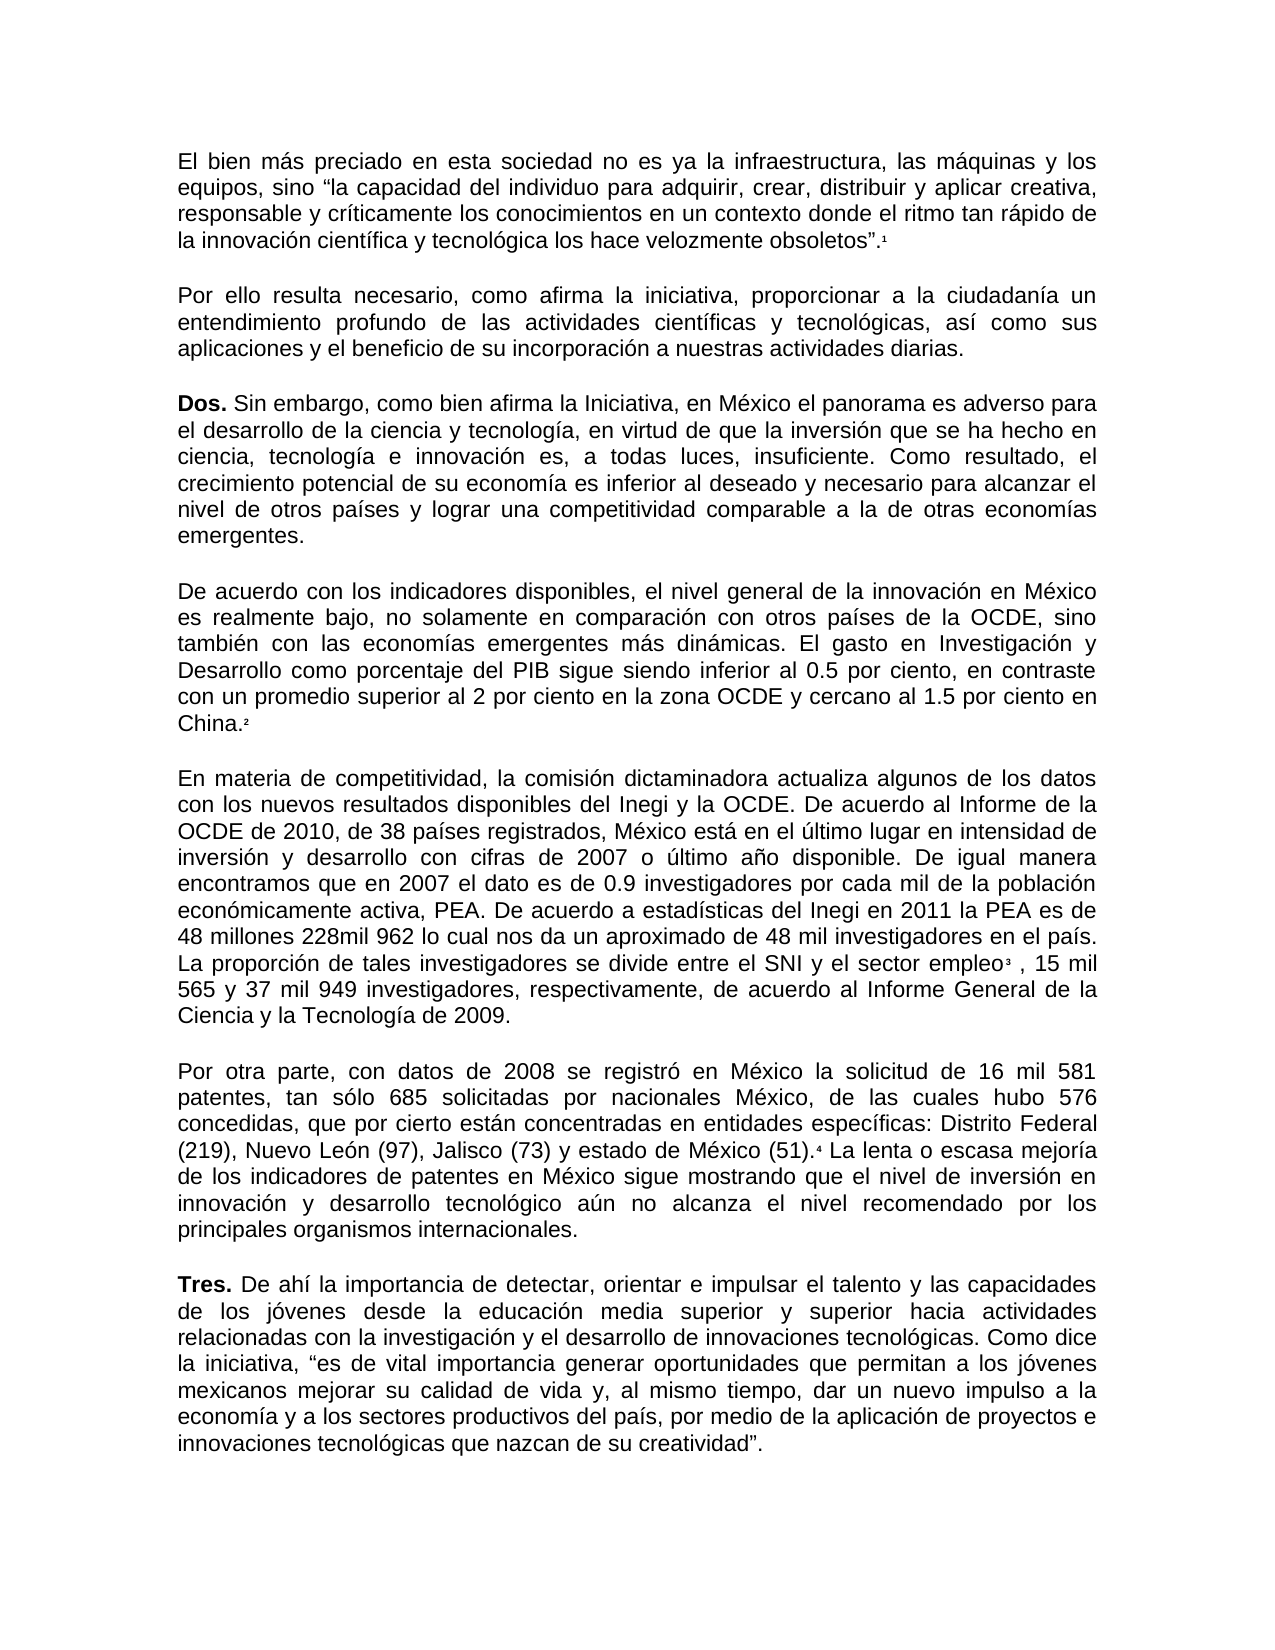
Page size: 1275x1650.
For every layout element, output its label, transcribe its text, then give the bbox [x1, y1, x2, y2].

text En materia de competitividad, la comisión dictaminadora actualiza algunos de los datos con los nuevos resultados disponibles del Inegi y la OCDE. De acuerdo al Informe de la OCDE de 2010, de 38 países registrados, México está en el último lugar en intensidad de inversión y desarrollo con cifras de 2007 o último año disponible. De igual manera encontramos que en 2007 el dato es de 0.9 investigadores por cada mil de la población económicamente activa, PEA. De acuerdo a estadísticas del Inegi en 2011 la PEA es de 48 millones 228mil 962 lo cual nos da un aproximado de 48 mil investigadores en el país. La proporción de tales investigadores se divide entre el SNI y el sector empleo3 , 15 mil 565 y 37 mil 949 investigadores, respectivamente, de acuerdo al Informe General de la Ciencia y la Tecnología de 2009. [177, 765, 1098, 1028]
text El bien más preciado en esta sociedad no es ya la infraestructura, las máquinas y los equipos, sino “la capacidad del individuo para adquirir, crear, distribuir y aplicar creativa, responsable y críticamente los conocimientos en un contexto donde el ritmo tan rápido de la innovación científica y tecnológica los hace velozmente obsoletos”.1 [177, 148, 1098, 253]
text De acuerdo con los indicadores disponibles, el nivel general de la innovación en México es realmente bajo, no solamente en comparación con otros países de la OCDE, sino también con las economías emergentes más dinámicas. El gasto en Investigación y Desarrollo como porcentaje del PIB sigue siendo inferior al 0.5 por ciento, en contraste con un promedio superior al 2 por ciento en la zona OCDE y cercano al 1.5 por ciento en China.2 [177, 578, 1098, 736]
text Por ello resulta necesario, como afirma la iniciativa, proporcionar a la ciudadanía un entendimiento profundo de las actividades científicas y tecnológicas, así como sus aplicaciones y el beneficio de su incorporación a nuestras actividades diarias. [177, 282, 1098, 361]
text Por otra parte, con datos de 2008 se registró en México la solicitud de 16 mil 581 patentes, tan sólo 685 solicitadas por nacionales México, de las cuales hubo 576 concedidas, que por cierto están concentradas en entidades específicas: Distrito Federal (219), Nuevo León (97), Jalisco (73) y estado de México (51).4 La lenta o escasa mejoría de los indicadores de patentes en México sigue mostrando que el nivel de inversión en innovación y desarrollo tecnológico aún no alcanza el nivel recomendado por los principales organismos internacionales. [177, 1058, 1098, 1242]
text Tres. De ahí la importancia de detectar, orientar e impulsar el talento y las capacidades de los jóvenes desde la educación media superior y superior hacia actividades relacionadas con la investigación y el desarrollo de innovaciones tecnológicas. Como dice la iniciativa, “es de vital importancia generar oportunidades que permitan a los jóvenes mexicanos mejorar su calidad de vida y, al mismo tiempo, dar un nuevo impulso a la economía y a los sectores productivos del país, por medio de la aplicación de proyectos e innovaciones tecnológicas que nazcan de su creatividad”. [177, 1271, 1098, 1456]
text Dos. Sin embargo, como bien afirma la Iniciativa, en México el panorama es adverso para el desarrollo de la ciencia y tecnología, en virtud de que la inversión que se ha hecho en ciencia, tecnología e innovación es, a todas luces, insuficiente. Como resultado, el crecimiento potencial de su economía es inferior al deseado y necesario para alcanzar el nivel de otros países y lograr una competitividad comparable a la de otras economías emergentes. [177, 390, 1098, 548]
